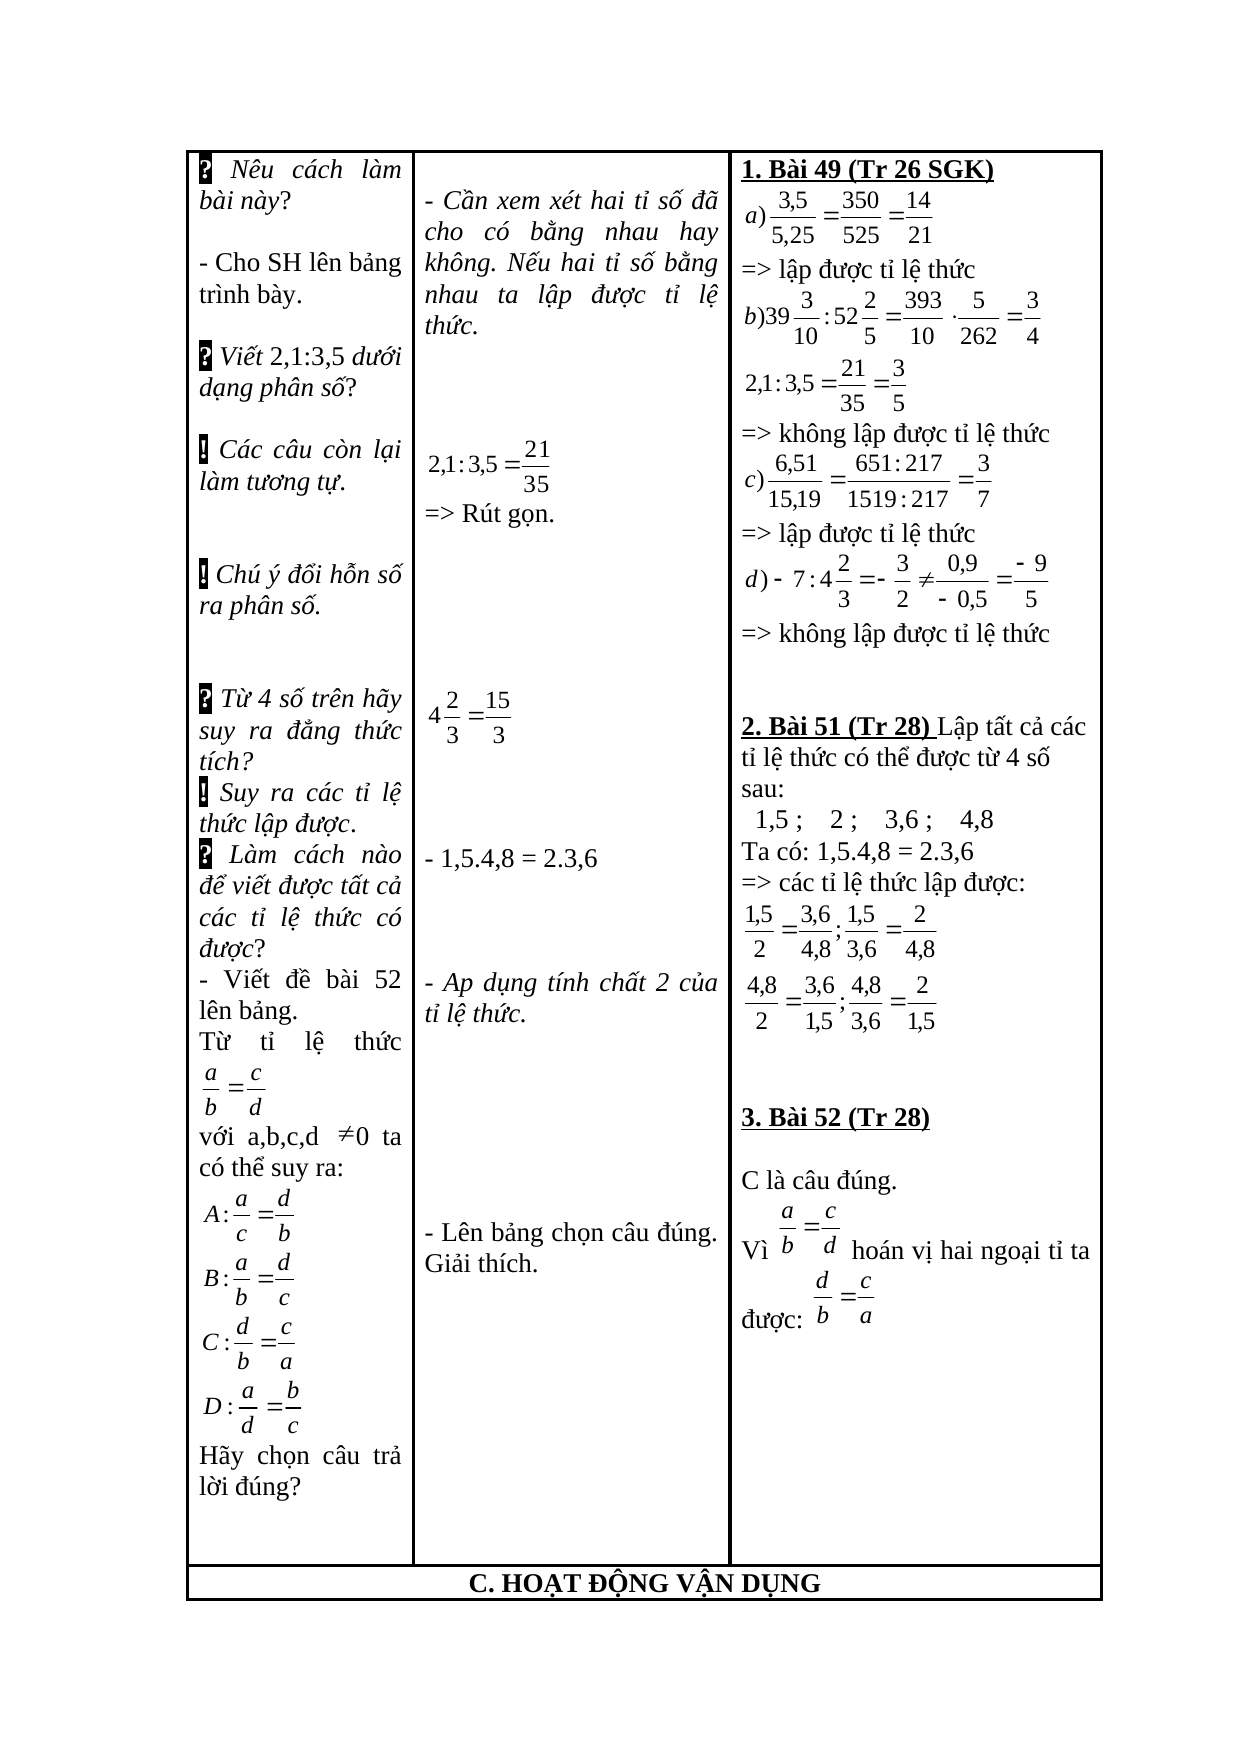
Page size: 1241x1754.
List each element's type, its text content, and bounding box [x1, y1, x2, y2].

table_cell - Cần xem xét hai tỉ số đã cho có bằng nhau hay không. Nếu hai tỉ số bằng nhau ta lập được tỉ lệ thức. => Rút gọn. - 1,5.4,8 = 2.3,6 - Ap dụng tính chất 2 của tỉ lệ thức. - Lên bảng chọn câu đúng. Giải thích. [415, 153, 728, 1563]
table_cell C. HOẠT ĐỘNG VẬN DỤNG [189, 1567, 1100, 1598]
table_cell 1. Bài 49 (Tr 26 SGK) => lập được tỉ lệ thức => không lập được tỉ lệ thức => lập được tỉ lệ thức => không lập được tỉ lệ thức 2. Bài 51 (Tr 28) Lập tất cả các tỉ lệ thức có thể được từ 4 số sau: 1,5 ; 2 ; 3,6 ; 4,8 Ta có: 1,5.4,8 = 2.3,6 => các tỉ lệ thức lập được: 3. Bài 52 (Tr 28) C là câu đúng. Vì hoán vị hai ngoại tỉ ta được: [732, 153, 1100, 1563]
table_cell ? Nêu cách làm bài này? - Cho SH lên bảng trình bày. ? Viết 2,1:3,5 dưới dạng phân số? ! Các câu còn lại làm tương tự. ! Chú ý đổi hỗn số ra phân số. ? Từ 4 số trên hãy suy ra đẳng thức tích? ! Suy ra các tỉ lệ thức lập được. ? Làm cách nào để viết được tất cả các tỉ lệ thức có được? - Viết đề bài 52 lên bảng. Từ tỉ lệ thức với a,b,c,d 0 ta có thể suy ra: Hãy chọn câu trả lời đúng? [189, 153, 412, 1563]
